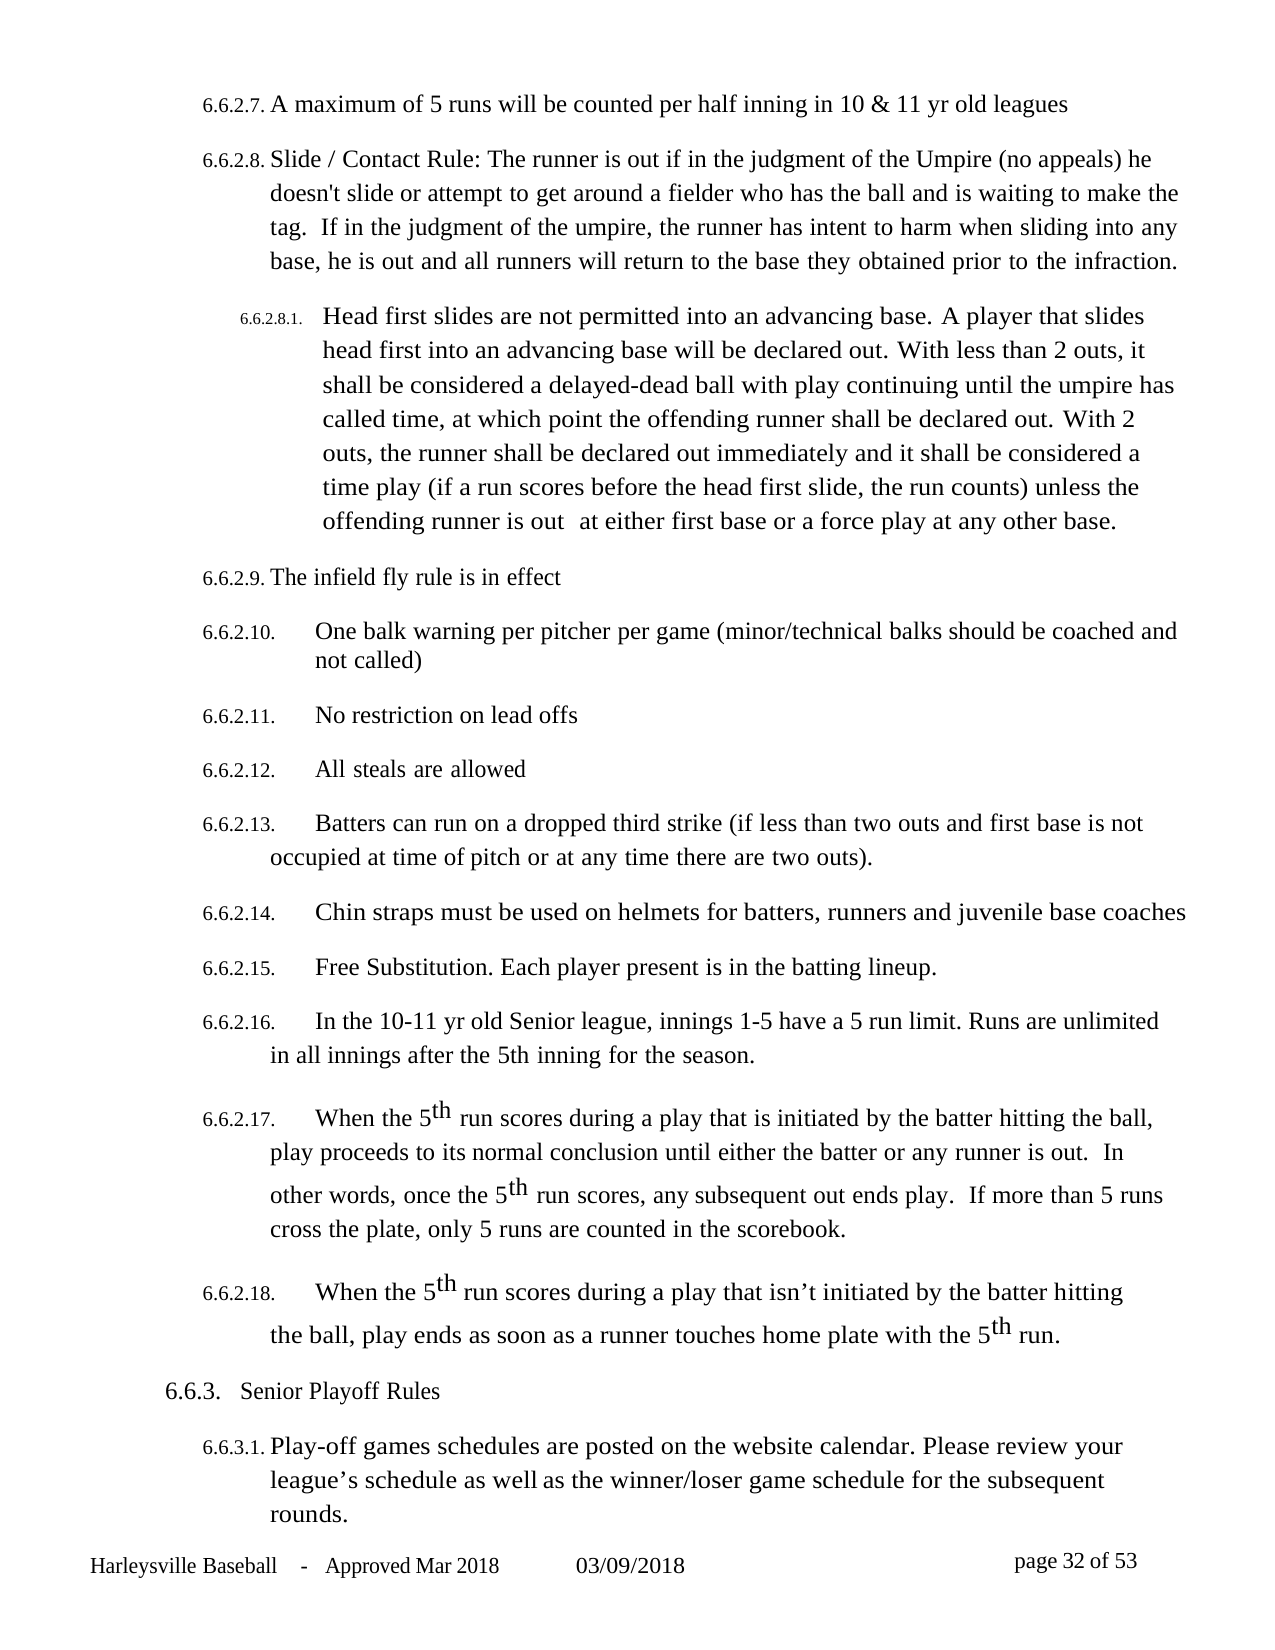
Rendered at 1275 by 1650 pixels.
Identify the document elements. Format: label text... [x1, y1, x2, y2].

list Senior Playoff Rules [165, 1376, 1194, 1405]
list Chin straps must be used on helmets for batters, runners and juvenile base coaches [202, 897, 1194, 926]
list Batters can run on a dropped third strike (if less than two outs and first base is not occupied at time of pitch or at any time there are two outs). [202, 808, 1179, 871]
list One balk warning per pitcher per game (minor/technical balks should be coached and not called) [202, 616, 1194, 674]
list No restriction on lead offs [202, 700, 1194, 728]
list In the 10-11 yr old Senior league, innings 1-5 have a 5 run limit. Runs are unlimited in all innings after the 5th inning for the season. [202, 1006, 1168, 1069]
list Free Substitution. Each player present is in the batting lineup. [202, 952, 1194, 981]
list When the 5th run scores during a play that isn’t initiated by the batter hitting the ball, play ends as soon as a runner touches home plate with the 5th run. [202, 1268, 1143, 1348]
list The infield fly rule is in effect [202, 562, 1194, 591]
list Slide / Contact Rule: The runner is out if in the judgment of the Umpire (no appeals) he doesn't slide or attempt to get around a fielder who has the ball and is waiting to make the tag. If in the judgment of the umpire, the runner has intent to harm when sliding into any base, he is out and all runners will return to the base they obtained prior to the infraction. [202, 144, 1183, 275]
list Head first slides are not permitted into an advancing base. A player that slides head first into an advancing base will be declared out. With less than 2 outs, it shall be considered a delayed-dead ball with play continuing until the umpire has called time, at which point the offending runner shall be declared out. With 2 outs, the runner shall be declared out immediately and it shall be considered a time play (if a run scores before the head first slide, the run counts) unless the offending runner is out at either first base or a force play at any other base. [240, 301, 1182, 535]
list All steals are allowed [202, 754, 1194, 783]
list A maximum of 5 runs will be counted per half inning in 10 & 11 yr old leagues [202, 89, 1194, 118]
list When the 5th run scores during a play that is initiated by the batter hitting the ball, play proceeds to its normal conclusion until either the batter or any runner is out. In other words, once the 5th run scores, any subsequent out ends play. If more than 5 runs cross the plate, only 5 runs are counted in the scorebook. [202, 1095, 1182, 1242]
list Play-off games schedules are posted on the website calendar. Please review your league’s schedule as well as the winner/loser game schedule for the subsequent rounds. [202, 1431, 1172, 1528]
